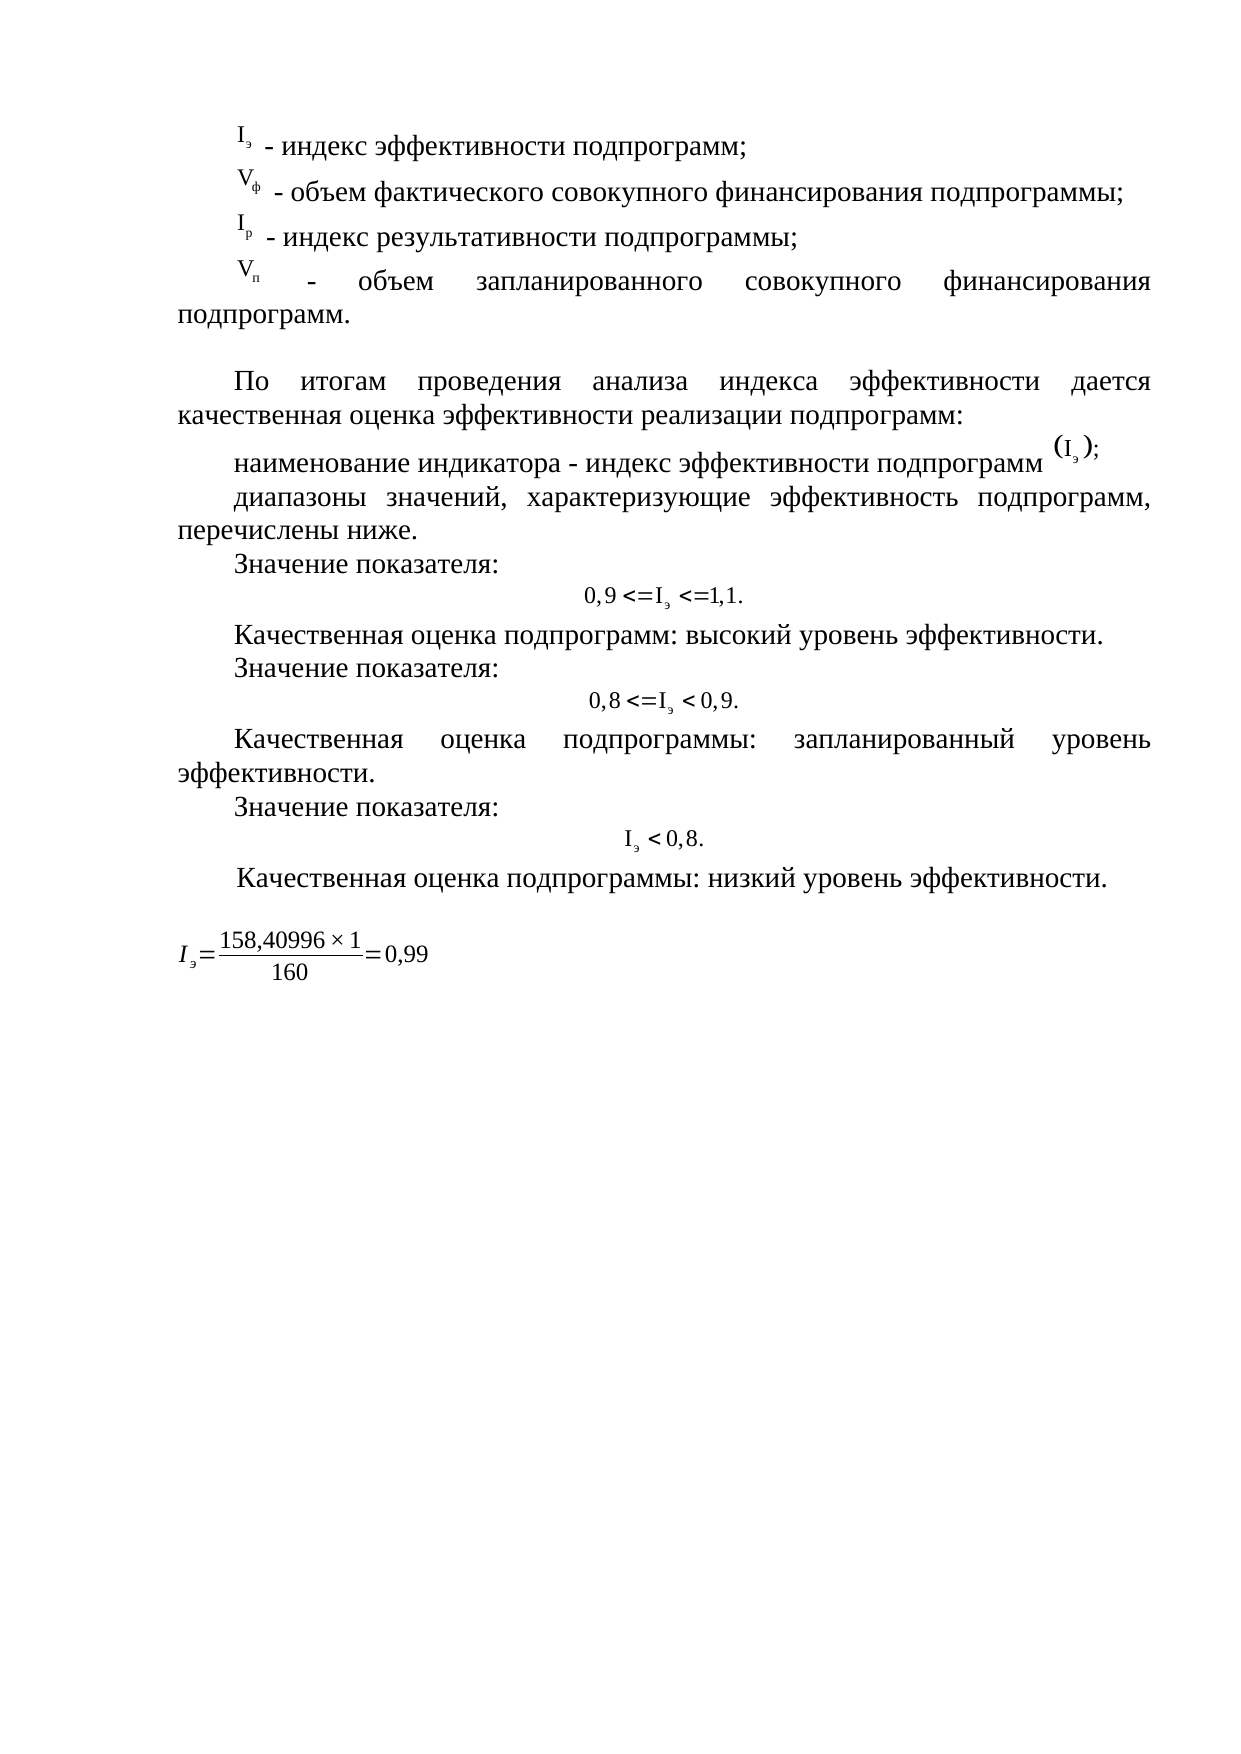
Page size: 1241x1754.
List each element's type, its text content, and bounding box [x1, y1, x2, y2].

text - объем фактического совокупного финансирования подпрограммы; [177, 162, 1152, 207]
text диапазоны значений, характеризующие эффективность подпрограмм, перечислены ниже. [177, 479, 1152, 546]
text - индекс эффективности подпрограмм; [177, 118, 1152, 162]
text Значение показателя: [177, 546, 1152, 579]
text Качественная оценка подпрограммы: низкий уровень эффективности. [177, 860, 1152, 893]
text Значение показателя: [177, 651, 1152, 684]
text Качественная оценка подпрограммы: запланированный уровень эффективности. [177, 722, 1152, 789]
text Значение показателя: [177, 789, 1152, 822]
text - индекс результативности подпрограммы; [177, 207, 1152, 252]
text Качественная оценка подпрограмм: высокий уровень эффективности. [177, 617, 1152, 651]
text По итогам проведения анализа индекса эффективности дается качественная оценка эффективности реализации подпрограмм: [177, 363, 1152, 430]
text наименование индикатора - индекс эффективности подпрограмм [177, 430, 1152, 479]
text - объем запланированного совокупного финансирования подпрограмм. [177, 252, 1152, 330]
